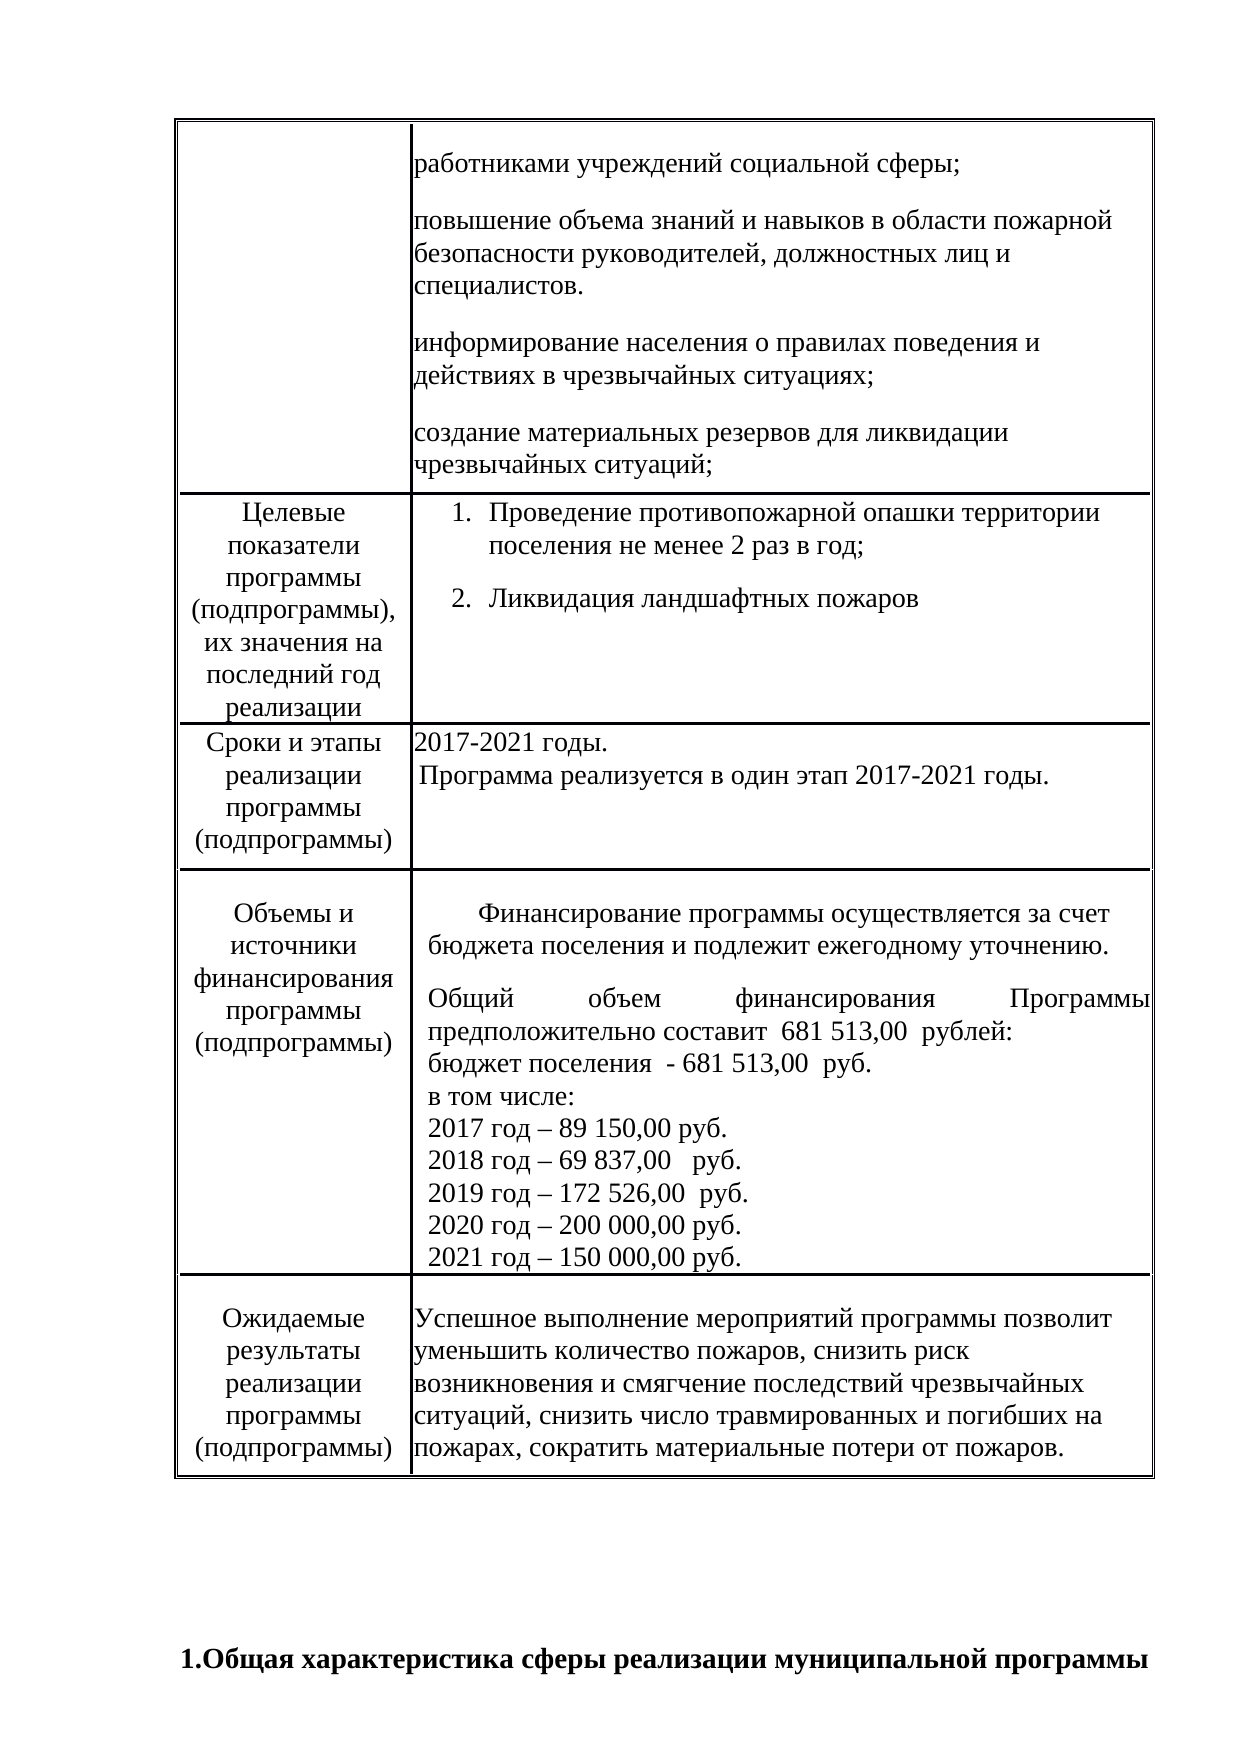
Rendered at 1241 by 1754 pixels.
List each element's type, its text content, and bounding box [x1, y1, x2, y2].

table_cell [178, 122, 411, 492]
table_cell Ожидаемые результаты реализации программы (подпрограммы) [176, 1273, 411, 1475]
table_cell Объемы и источники финансирования программы (подпрограммы) [176, 868, 410, 1273]
table_cell Целевые показатели программы (подпрограммы), их значения на последний год реализации [178, 492, 410, 722]
table_cell Проведение противопожарной опашки территории поселения не менее 2 раз в год; Ликвидация ландшафтных пожаров [413, 492, 1152, 722]
table_cell Финансирование программы осуществляется за счет бюджета поселения и подлежит ежегодному уточнению. Общий объем финансирования Программы предположительно составит 681 513,00 рублей: бюджет поселения - 681 513,00 руб. в том числе: 2017 год – 89 150,00 руб. 2018 год – 69 837,00 руб. 2019 год – 172 526,00 руб. 2020 год – 200 000,00 руб. 2021 год – 150 000,00 руб. [413, 868, 1153, 1273]
text 1.Общая характеристика сферы реализации муниципальной программы [148, 1642, 1181, 1675]
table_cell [411, 122, 1152, 492]
table_cell Успешное выполнение мероприятий программы позволит уменьшить количество пожаров, снизить риск возникновения и смягчение последствий чрезвычайных ситуаций, снизить число травмированных и погибших на пожарах, сократить материальные потери от пожаров. [411, 1273, 1153, 1475]
table_cell Сроки и этапы реализации программы (подпрограммы) [178, 722, 410, 868]
table_cell 2017-2021 годы. Программа реализуется в один этап 2017-2021 годы. [413, 722, 1152, 868]
